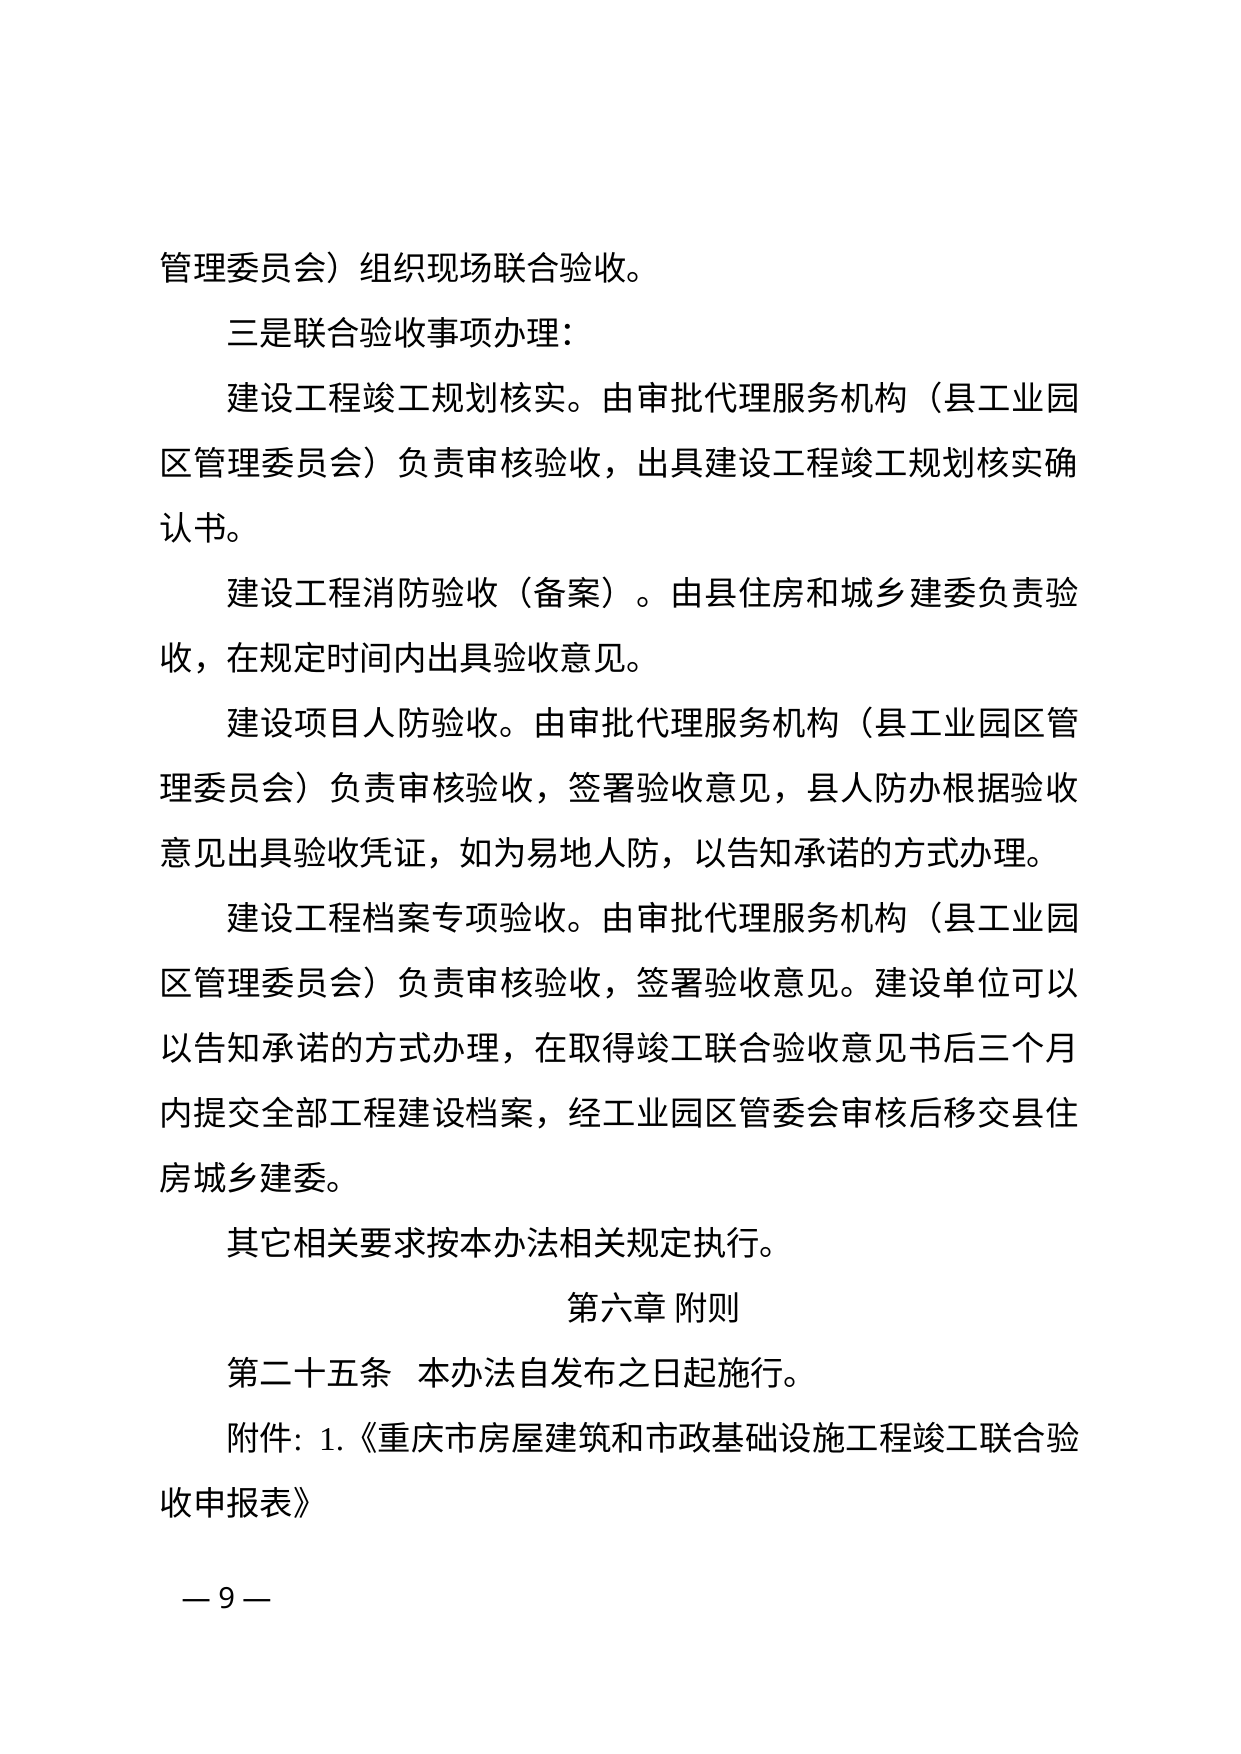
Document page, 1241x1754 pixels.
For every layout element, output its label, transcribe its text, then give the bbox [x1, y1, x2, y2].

text 建设项目人防验收。由审批代理服务机构（县工业园区管理委员会）负责审核验收，签署验收意见，县人防办根据验收意见出具验收凭证，如为易地人防，以告知承诺的方式办理。 [159, 688, 1081, 883]
text 建设工程档案专项验收。由审批代理服务机构（县工业园区管理委员会）负责审核验收，签署验收意见。建设单位可以以告知承诺的方式办理，在取得竣工联合验收意见书后三个月内提交全部工程建设档案，经工业园区管委会审核后移交县住房城乡建委。 [159, 883, 1081, 1208]
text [159, 233, 1081, 298]
text 其它相关要求按本办法相关规定执行。 [159, 1208, 1081, 1273]
text 第六章 附则 [159, 1273, 1081, 1338]
text 建设工程消防验收（备案）。由县住房和城乡建委负责验收，在规定时间内出具验收意见。 [159, 558, 1081, 688]
text 三是联合验收事项办理： [159, 298, 1081, 363]
text 建设工程竣工规划核实。由审批代理服务机构（县工业园区管理委员会）负责审核验收，出具建设工程竣工规划核实确认书。 [159, 363, 1081, 558]
text 第二十五条 本办法自发布之日起施行。 [159, 1338, 1081, 1403]
text 附件: 1.《重庆市房屋建筑和市政基础设施工程竣工联合验收申报表》 [159, 1403, 1081, 1533]
